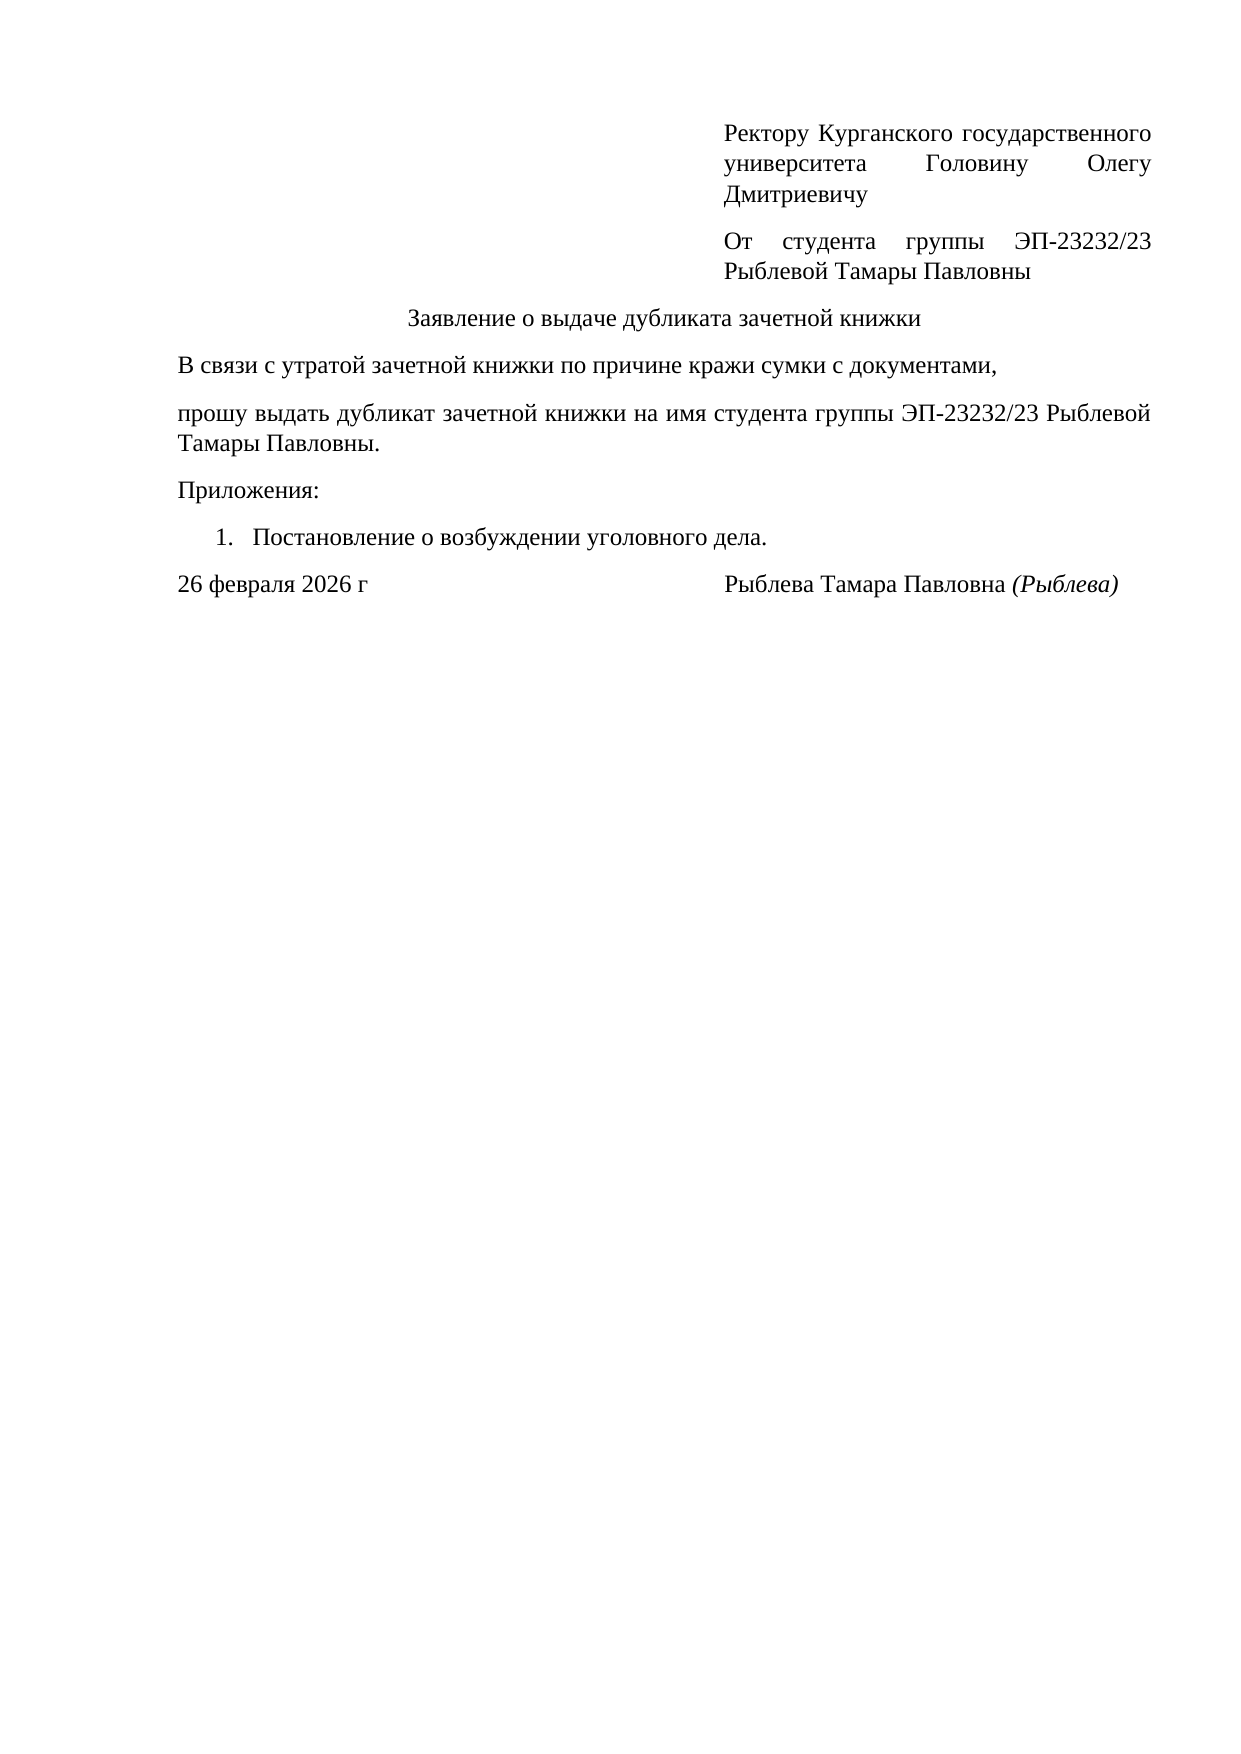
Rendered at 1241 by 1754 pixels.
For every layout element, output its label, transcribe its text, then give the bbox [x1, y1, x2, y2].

text Приложения: [177, 475, 1152, 504]
text От студента группы ЭП-23232/23 Рыблевой Тамары Павловны [723, 226, 1152, 285]
text Ректору Курганского государственного университета Головину Олегу Дмитриевичу [723, 118, 1152, 208]
text В связи с утратой зачетной книжки по причине кражи сумки с документами, [177, 351, 1152, 379]
text Заявление о выдаче дубликата зачетной книжки [177, 303, 1152, 332]
list Постановление о возбуждении уголовного дела. [215, 522, 1152, 551]
text 26 февраля 2026 г Рыблева Тамара Павловна (Рыблева) [177, 569, 1152, 598]
text прошу выдать дубликат зачетной книжки на имя студента группы ЭП-23232/23 Рыблевой Тамары Павловны. [177, 398, 1152, 457]
